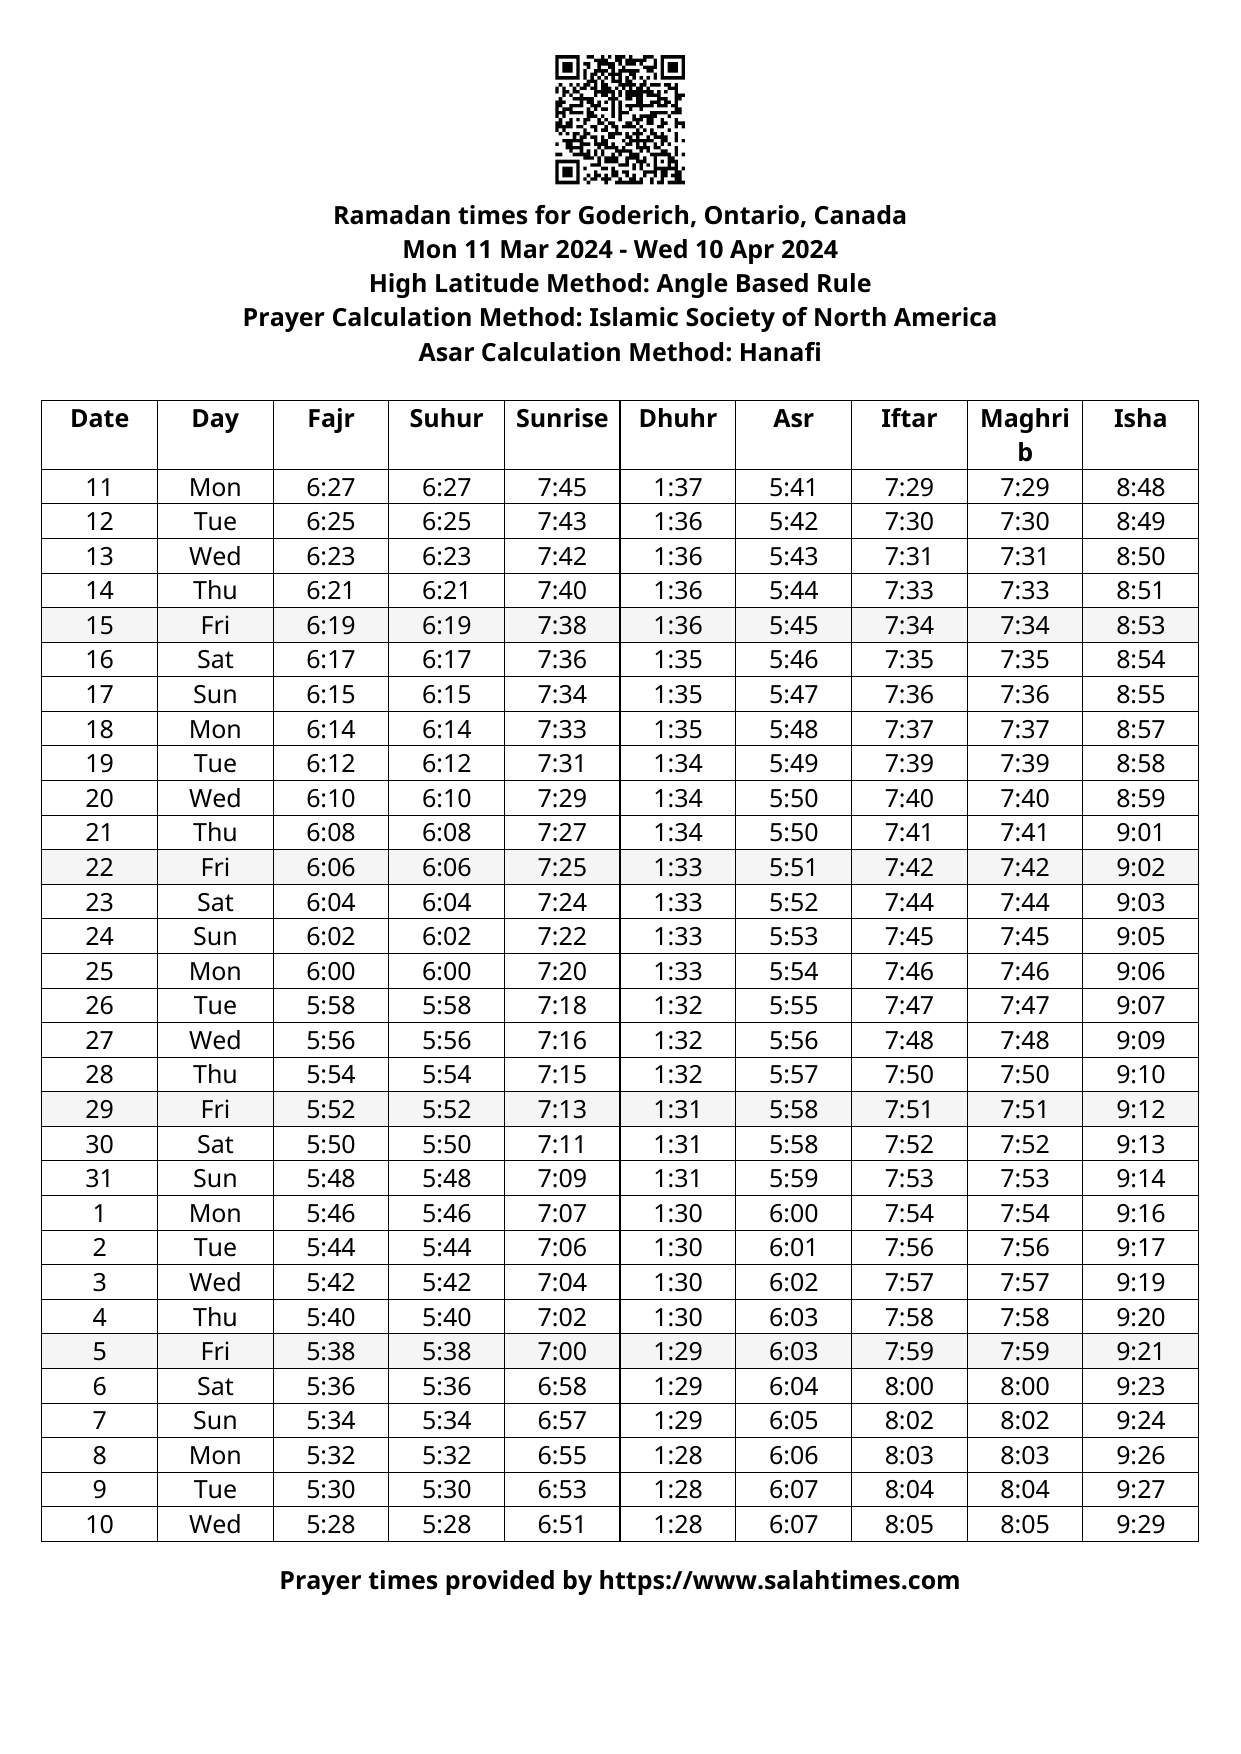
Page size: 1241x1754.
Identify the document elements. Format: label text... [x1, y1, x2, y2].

table_cell 15 [42, 608, 157, 642]
table_cell 7:31 [968, 539, 1082, 572]
table_cell 7:33 [505, 712, 619, 745]
table_cell Tue [158, 1473, 273, 1506]
table_cell Wed [158, 539, 273, 572]
table_cell 5:56 [389, 1023, 504, 1057]
table_cell Sat [158, 643, 273, 676]
table_cell 8:57 [1083, 712, 1198, 745]
table_header Suhur [389, 401, 504, 469]
table_cell 6:07 [736, 1473, 851, 1506]
table_cell 8:48 [1083, 470, 1198, 503]
table_cell 7:30 [852, 504, 967, 538]
table_cell 5:51 [736, 850, 851, 884]
table_cell 7:50 [852, 1058, 967, 1091]
table_cell 7:50 [968, 1058, 1082, 1091]
table_cell 5:48 [389, 1161, 504, 1195]
table_cell Sat [158, 1369, 273, 1402]
table_cell 5:52 [736, 885, 851, 918]
table_cell 6:08 [389, 816, 504, 849]
table_cell 7:29 [852, 470, 967, 503]
table_cell 8:03 [852, 1438, 967, 1472]
table_cell 9:17 [1083, 1231, 1198, 1264]
table_cell 5:50 [274, 1127, 388, 1160]
table_cell 12 [42, 504, 157, 538]
table_cell 2 [42, 1231, 157, 1264]
table_cell 5:38 [274, 1334, 388, 1368]
table_cell 1 [42, 1196, 157, 1229]
table_cell 1:36 [621, 539, 735, 572]
table_cell 1:28 [621, 1438, 735, 1472]
table_cell 5:50 [736, 816, 851, 849]
table_cell 8:02 [968, 1404, 1082, 1437]
table_cell 5:46 [274, 1196, 388, 1229]
table_header Isha [1083, 401, 1198, 469]
table_cell 7:34 [505, 677, 619, 711]
table_cell 5:34 [274, 1404, 388, 1437]
table_header Fajr [274, 401, 388, 469]
table_cell 5:44 [274, 1231, 388, 1264]
table_cell 6:10 [389, 781, 504, 814]
table_cell 7:27 [505, 816, 619, 849]
table_cell 8:49 [1083, 504, 1198, 538]
table_cell 21 [42, 816, 157, 849]
table_cell 7:34 [852, 608, 967, 642]
table_cell 27 [42, 1023, 157, 1057]
table_cell 6:23 [389, 539, 504, 572]
table_cell Fri [158, 1334, 273, 1368]
table_cell 6:15 [274, 677, 388, 711]
table_cell 8:05 [968, 1507, 1082, 1541]
table_cell 5:44 [736, 574, 851, 607]
table_cell 1:30 [621, 1265, 735, 1299]
table_cell 6:00 [736, 1196, 851, 1229]
table_cell 5:32 [389, 1438, 504, 1472]
table_cell Wed [158, 781, 273, 814]
table_cell 6:01 [736, 1231, 851, 1264]
table_cell 6:53 [505, 1473, 619, 1506]
table_cell 7:52 [968, 1127, 1082, 1160]
table_cell 8:05 [852, 1507, 967, 1541]
table_cell 7:33 [968, 574, 1082, 607]
table_cell 7:45 [852, 919, 967, 953]
table_cell 1:34 [621, 746, 735, 780]
table_cell 6:03 [736, 1300, 851, 1333]
table_cell Sun [158, 919, 273, 953]
table_cell 7:35 [852, 643, 967, 676]
table_cell 9:06 [1083, 954, 1198, 987]
table_cell 30 [42, 1127, 157, 1160]
table_cell 5:43 [736, 539, 851, 572]
text Prayer Calculation Method: Islamic Society of North America [42, 300, 1198, 334]
table_cell 7:53 [968, 1161, 1082, 1195]
table_cell 6:55 [505, 1438, 619, 1472]
table_cell 7:57 [968, 1265, 1082, 1299]
table_cell 5:58 [389, 989, 504, 1022]
table_cell 1:34 [621, 781, 735, 814]
table_cell 14 [42, 574, 157, 607]
table_cell 7:58 [968, 1300, 1082, 1333]
table_cell 7:48 [968, 1023, 1082, 1057]
table_cell 9:29 [1083, 1507, 1198, 1541]
table_cell 5:42 [389, 1265, 504, 1299]
table_cell 9:03 [1083, 885, 1198, 918]
table_cell 7:07 [505, 1196, 619, 1229]
table_cell 7:11 [505, 1127, 619, 1160]
table_cell 31 [42, 1161, 157, 1195]
table_cell 20 [42, 781, 157, 814]
table_cell 7:18 [505, 989, 619, 1022]
table_cell 5:54 [736, 954, 851, 987]
table_cell 1:33 [621, 850, 735, 884]
table_cell 26 [42, 989, 157, 1022]
table_cell 5:36 [389, 1369, 504, 1402]
table_cell Sun [158, 1161, 273, 1195]
table_cell 6:17 [389, 643, 504, 676]
table_cell 8:51 [1083, 574, 1198, 607]
table_cell 1:35 [621, 677, 735, 711]
table_cell 24 [42, 919, 157, 953]
table_cell 6:21 [389, 574, 504, 607]
table_cell 6:51 [505, 1507, 619, 1541]
table_cell 7:41 [968, 816, 1082, 849]
table_cell Tue [158, 1231, 273, 1264]
table_cell 7:56 [852, 1231, 967, 1264]
table_cell 16 [42, 643, 157, 676]
table_cell 7:00 [505, 1334, 619, 1368]
table_cell 5:30 [274, 1473, 388, 1506]
table_cell 6:04 [389, 885, 504, 918]
table_cell 7:59 [852, 1334, 967, 1368]
table_cell 7:24 [505, 885, 619, 918]
table_cell Fri [158, 608, 273, 642]
table_cell Mon [158, 1438, 273, 1472]
table_cell 8:50 [1083, 539, 1198, 572]
table_cell 5:36 [274, 1369, 388, 1402]
table_cell 6:00 [274, 954, 388, 987]
table_cell 1:29 [621, 1404, 735, 1437]
table_cell 5:53 [736, 919, 851, 953]
table_cell Thu [158, 816, 273, 849]
table_cell Wed [158, 1023, 273, 1057]
table_cell 5 [42, 1334, 157, 1368]
table_header Iftar [852, 401, 967, 469]
table_cell 5:44 [389, 1231, 504, 1264]
table_cell 6:25 [389, 504, 504, 538]
table_cell 7:13 [505, 1092, 619, 1126]
table_cell 6:23 [274, 539, 388, 572]
table_cell 1:30 [621, 1231, 735, 1264]
table_cell 7:39 [852, 746, 967, 780]
table_cell 6:19 [389, 608, 504, 642]
table_cell 6:15 [389, 677, 504, 711]
table_cell 9:09 [1083, 1023, 1198, 1057]
picture [542, 41, 699, 198]
table_cell Thu [158, 1300, 273, 1333]
table_cell 6:05 [736, 1404, 851, 1437]
table_cell 5:47 [736, 677, 851, 711]
table_cell 6:00 [389, 954, 504, 987]
table_cell 1:36 [621, 608, 735, 642]
table_cell 6:14 [274, 712, 388, 745]
table_cell 13 [42, 539, 157, 572]
table_cell Mon [158, 470, 273, 503]
table_cell 5:58 [274, 989, 388, 1022]
table_cell 5:42 [274, 1265, 388, 1299]
table_cell 7:46 [968, 954, 1082, 987]
table_cell 9:24 [1083, 1404, 1198, 1437]
table_cell 7:38 [505, 608, 619, 642]
table_cell 5:46 [389, 1196, 504, 1229]
table_cell 8:53 [1083, 608, 1198, 642]
table_cell 9:01 [1083, 816, 1198, 849]
table_cell 6:10 [274, 781, 388, 814]
table_cell 7:47 [852, 989, 967, 1022]
table_cell 5:41 [736, 470, 851, 503]
table_cell 9 [42, 1473, 157, 1506]
table_cell Mon [158, 712, 273, 745]
table_cell 5:48 [736, 712, 851, 745]
table_cell 5:57 [736, 1058, 851, 1091]
table_cell 6:21 [274, 574, 388, 607]
table_cell 8:04 [968, 1473, 1082, 1506]
table_cell 9:21 [1083, 1334, 1198, 1368]
table_cell 6:02 [389, 919, 504, 953]
table_cell 1:30 [621, 1196, 735, 1229]
table_cell 7:40 [968, 781, 1082, 814]
table_cell 1:37 [621, 470, 735, 503]
table_cell 1:33 [621, 919, 735, 953]
table_cell 6:02 [736, 1265, 851, 1299]
table_cell 7:33 [852, 574, 967, 607]
table_cell 7:51 [968, 1092, 1082, 1126]
table_cell 9:27 [1083, 1473, 1198, 1506]
table_header Maghrib [968, 401, 1082, 469]
table_cell 7:45 [968, 919, 1082, 953]
table_cell 6:27 [274, 470, 388, 503]
table_cell 5:45 [736, 608, 851, 642]
text Mon 11 Mar 2024 - Wed 10 Apr 2024 [42, 232, 1198, 266]
table_cell Tue [158, 989, 273, 1022]
table_cell 1:31 [621, 1161, 735, 1195]
table_cell 1:31 [621, 1127, 735, 1160]
table_header Asr [736, 401, 851, 469]
table_cell 7:30 [968, 504, 1082, 538]
table_cell 5:55 [736, 989, 851, 1022]
table_header Day [158, 401, 273, 469]
table_cell 7:46 [852, 954, 967, 987]
table_cell 9:26 [1083, 1438, 1198, 1472]
table_cell 5:40 [389, 1300, 504, 1333]
table_cell 8 [42, 1438, 157, 1472]
table_cell 6:27 [389, 470, 504, 503]
table_cell 9:23 [1083, 1369, 1198, 1402]
table_cell 7:39 [968, 746, 1082, 780]
table_cell 6:02 [274, 919, 388, 953]
table_cell 5:40 [274, 1300, 388, 1333]
table_cell 8:55 [1083, 677, 1198, 711]
table_cell Tue [158, 504, 273, 538]
table_cell 6:04 [736, 1369, 851, 1402]
table_cell 8:04 [852, 1473, 967, 1506]
table_cell 6:57 [505, 1404, 619, 1437]
table_cell 17 [42, 677, 157, 711]
table_cell 5:28 [274, 1507, 388, 1541]
table_cell 5:48 [274, 1161, 388, 1195]
table_cell 7:40 [505, 574, 619, 607]
table_cell 7:44 [852, 885, 967, 918]
table_header Date [42, 401, 157, 469]
table_cell 5:46 [736, 643, 851, 676]
table_cell 9:02 [1083, 850, 1198, 884]
table_cell 8:02 [852, 1404, 967, 1437]
table_cell 1:29 [621, 1369, 735, 1402]
table_cell 5:42 [736, 504, 851, 538]
table_cell 7:48 [852, 1023, 967, 1057]
table_header Sunrise [505, 401, 619, 469]
table_cell 8:00 [968, 1369, 1082, 1402]
table_cell 7:37 [852, 712, 967, 745]
table_cell 6:19 [274, 608, 388, 642]
table_cell 9:05 [1083, 919, 1198, 953]
table_cell 5:32 [274, 1438, 388, 1472]
table_cell 7:43 [505, 504, 619, 538]
table_cell Sun [158, 677, 273, 711]
table_cell 9:16 [1083, 1196, 1198, 1229]
table_cell 11 [42, 470, 157, 503]
table_cell 1:36 [621, 504, 735, 538]
table_cell 22 [42, 850, 157, 884]
table_cell 5:52 [274, 1092, 388, 1126]
table_cell 7:57 [852, 1265, 967, 1299]
table_cell 6:08 [274, 816, 388, 849]
table_cell 7:42 [852, 850, 967, 884]
table_cell 5:54 [389, 1058, 504, 1091]
table_cell 5:58 [736, 1092, 851, 1126]
table_cell 7:34 [968, 608, 1082, 642]
table_cell 7:04 [505, 1265, 619, 1299]
table_cell 5:34 [389, 1404, 504, 1437]
table_cell 7:42 [505, 539, 619, 572]
table_cell 5:49 [736, 746, 851, 780]
table_cell 9:19 [1083, 1265, 1198, 1299]
table_cell 5:56 [736, 1023, 851, 1057]
text Ramadan times for Goderich, Ontario, Canada [42, 198, 1198, 232]
table_cell 8:54 [1083, 643, 1198, 676]
table_cell 7:02 [505, 1300, 619, 1333]
table_cell 6:25 [274, 504, 388, 538]
table_cell 1:31 [621, 1092, 735, 1126]
table_cell 1:32 [621, 989, 735, 1022]
table_cell 1:33 [621, 885, 735, 918]
table_cell Wed [158, 1507, 273, 1541]
table_cell Thu [158, 574, 273, 607]
table_cell 7:36 [852, 677, 967, 711]
table_cell 6 [42, 1369, 157, 1402]
table_cell 7:35 [968, 643, 1082, 676]
table_cell 6:06 [389, 850, 504, 884]
table_cell Sun [158, 1404, 273, 1437]
table_cell 9:13 [1083, 1127, 1198, 1160]
table_cell 6:07 [736, 1507, 851, 1541]
table_cell 1:33 [621, 954, 735, 987]
table_cell 7:16 [505, 1023, 619, 1057]
table_cell 7:29 [505, 781, 619, 814]
table_cell 7:58 [852, 1300, 967, 1333]
table_cell 7:52 [852, 1127, 967, 1160]
table_cell 1:29 [621, 1334, 735, 1368]
table_cell 23 [42, 885, 157, 918]
table_cell 5:50 [389, 1127, 504, 1160]
table_cell 7:36 [505, 643, 619, 676]
table_cell 7:29 [968, 470, 1082, 503]
table_cell 5:30 [389, 1473, 504, 1506]
table_cell 6:04 [274, 885, 388, 918]
table_cell 6:58 [505, 1369, 619, 1402]
table_cell 7:44 [968, 885, 1082, 918]
table_cell 1:35 [621, 643, 735, 676]
table_cell 9:07 [1083, 989, 1198, 1022]
table_cell Sat [158, 885, 273, 918]
table_cell 7:59 [968, 1334, 1082, 1368]
table_cell 8:03 [968, 1438, 1082, 1472]
table_cell 18 [42, 712, 157, 745]
table_cell 7:45 [505, 470, 619, 503]
table_cell Tue [158, 746, 273, 780]
table_cell Mon [158, 1196, 273, 1229]
table_cell 7:09 [505, 1161, 619, 1195]
table_cell 1:28 [621, 1473, 735, 1506]
table_cell 6:12 [274, 746, 388, 780]
table_cell 1:32 [621, 1023, 735, 1057]
table_cell Fri [158, 850, 273, 884]
table_cell 5:54 [274, 1058, 388, 1091]
table_cell 7:53 [852, 1161, 967, 1195]
table_cell 7:31 [852, 539, 967, 572]
table_cell 5:59 [736, 1161, 851, 1195]
table_cell 7:56 [968, 1231, 1082, 1264]
table_cell 1:36 [621, 574, 735, 607]
table_cell 7:20 [505, 954, 619, 987]
table_cell 6:14 [389, 712, 504, 745]
table_cell 5:38 [389, 1334, 504, 1368]
table_cell 8:59 [1083, 781, 1198, 814]
table_cell 7:06 [505, 1231, 619, 1264]
table_cell Fri [158, 1092, 273, 1126]
table_cell 5:58 [736, 1127, 851, 1160]
table_cell 6:06 [274, 850, 388, 884]
text Prayer times provided by https://www.salahtimes.com [42, 1563, 1198, 1597]
table_cell 7:31 [505, 746, 619, 780]
text Asar Calculation Method: Hanafi [42, 334, 1198, 368]
table_cell 9:20 [1083, 1300, 1198, 1333]
table_cell 25 [42, 954, 157, 987]
table_cell 10 [42, 1507, 157, 1541]
table_cell 6:17 [274, 643, 388, 676]
table_cell 7:36 [968, 677, 1082, 711]
table_cell 6:06 [736, 1438, 851, 1472]
table_cell 5:50 [736, 781, 851, 814]
table_cell 7:37 [968, 712, 1082, 745]
table_cell 1:34 [621, 816, 735, 849]
table_cell 5:52 [389, 1092, 504, 1126]
table_header Dhuhr [621, 401, 735, 469]
table_cell 6:03 [736, 1334, 851, 1368]
table_cell 1:30 [621, 1300, 735, 1333]
table_cell 28 [42, 1058, 157, 1091]
table_cell 7:25 [505, 850, 619, 884]
table_cell 5:56 [274, 1023, 388, 1057]
table_cell 7:51 [852, 1092, 967, 1126]
table_cell 1:28 [621, 1507, 735, 1541]
table_cell 5:28 [389, 1507, 504, 1541]
table_cell 7:22 [505, 919, 619, 953]
table_cell 7:54 [968, 1196, 1082, 1229]
table_cell 7:41 [852, 816, 967, 849]
table_cell 1:32 [621, 1058, 735, 1091]
table_cell 19 [42, 746, 157, 780]
table_cell 7:47 [968, 989, 1082, 1022]
table_cell 4 [42, 1300, 157, 1333]
table_cell Mon [158, 954, 273, 987]
table_cell 9:10 [1083, 1058, 1198, 1091]
table_cell 7:54 [852, 1196, 967, 1229]
table_cell 8:00 [852, 1369, 967, 1402]
table_cell 9:12 [1083, 1092, 1198, 1126]
table_cell 8:58 [1083, 746, 1198, 780]
table_cell 6:12 [389, 746, 504, 780]
table_cell 9:14 [1083, 1161, 1198, 1195]
table_cell 7:15 [505, 1058, 619, 1091]
table_cell 7:42 [968, 850, 1082, 884]
table_cell Wed [158, 1265, 273, 1299]
table_cell 1:35 [621, 712, 735, 745]
table_cell Sat [158, 1127, 273, 1160]
text High Latitude Method: Angle Based Rule [42, 266, 1198, 300]
table_cell 29 [42, 1092, 157, 1126]
table_cell Thu [158, 1058, 273, 1091]
table_cell 7 [42, 1404, 157, 1437]
table_cell 3 [42, 1265, 157, 1299]
table_cell 7:40 [852, 781, 967, 814]
